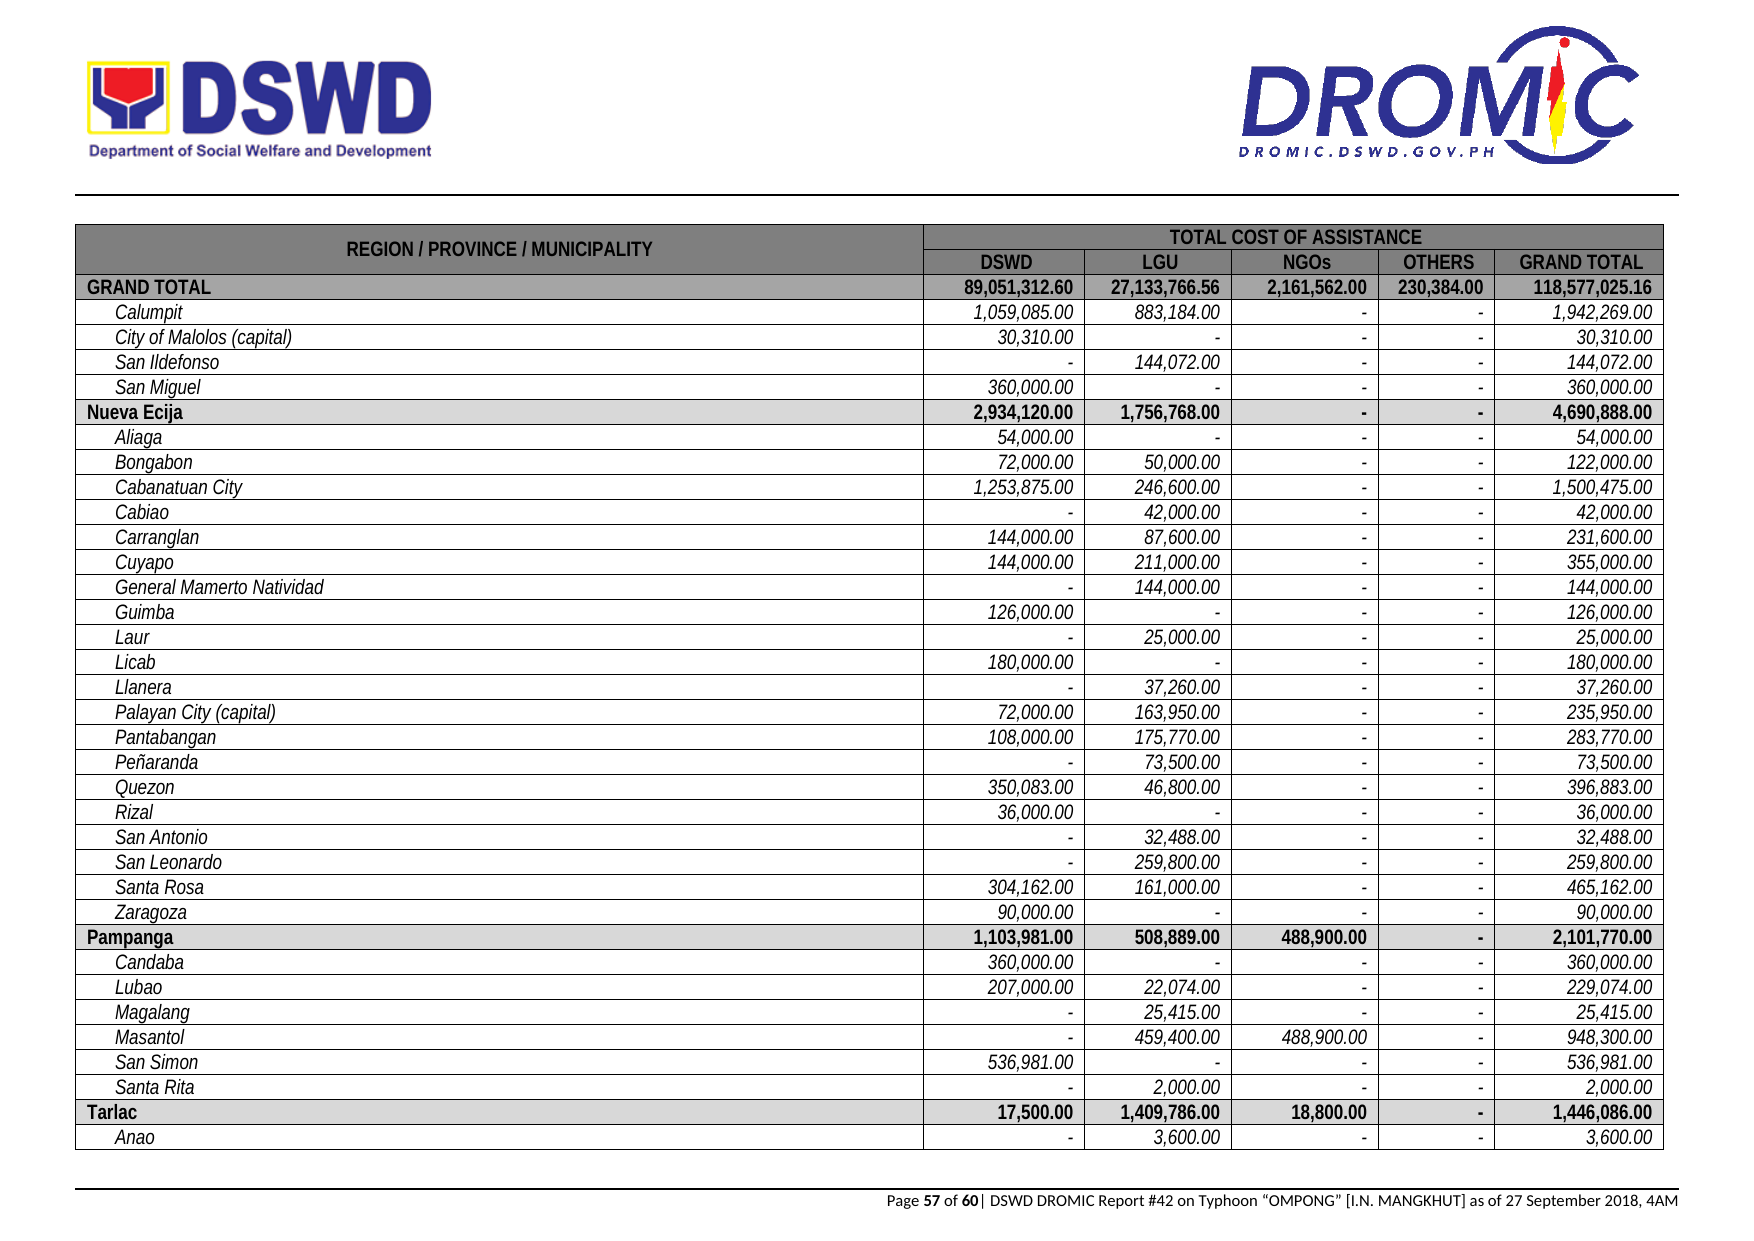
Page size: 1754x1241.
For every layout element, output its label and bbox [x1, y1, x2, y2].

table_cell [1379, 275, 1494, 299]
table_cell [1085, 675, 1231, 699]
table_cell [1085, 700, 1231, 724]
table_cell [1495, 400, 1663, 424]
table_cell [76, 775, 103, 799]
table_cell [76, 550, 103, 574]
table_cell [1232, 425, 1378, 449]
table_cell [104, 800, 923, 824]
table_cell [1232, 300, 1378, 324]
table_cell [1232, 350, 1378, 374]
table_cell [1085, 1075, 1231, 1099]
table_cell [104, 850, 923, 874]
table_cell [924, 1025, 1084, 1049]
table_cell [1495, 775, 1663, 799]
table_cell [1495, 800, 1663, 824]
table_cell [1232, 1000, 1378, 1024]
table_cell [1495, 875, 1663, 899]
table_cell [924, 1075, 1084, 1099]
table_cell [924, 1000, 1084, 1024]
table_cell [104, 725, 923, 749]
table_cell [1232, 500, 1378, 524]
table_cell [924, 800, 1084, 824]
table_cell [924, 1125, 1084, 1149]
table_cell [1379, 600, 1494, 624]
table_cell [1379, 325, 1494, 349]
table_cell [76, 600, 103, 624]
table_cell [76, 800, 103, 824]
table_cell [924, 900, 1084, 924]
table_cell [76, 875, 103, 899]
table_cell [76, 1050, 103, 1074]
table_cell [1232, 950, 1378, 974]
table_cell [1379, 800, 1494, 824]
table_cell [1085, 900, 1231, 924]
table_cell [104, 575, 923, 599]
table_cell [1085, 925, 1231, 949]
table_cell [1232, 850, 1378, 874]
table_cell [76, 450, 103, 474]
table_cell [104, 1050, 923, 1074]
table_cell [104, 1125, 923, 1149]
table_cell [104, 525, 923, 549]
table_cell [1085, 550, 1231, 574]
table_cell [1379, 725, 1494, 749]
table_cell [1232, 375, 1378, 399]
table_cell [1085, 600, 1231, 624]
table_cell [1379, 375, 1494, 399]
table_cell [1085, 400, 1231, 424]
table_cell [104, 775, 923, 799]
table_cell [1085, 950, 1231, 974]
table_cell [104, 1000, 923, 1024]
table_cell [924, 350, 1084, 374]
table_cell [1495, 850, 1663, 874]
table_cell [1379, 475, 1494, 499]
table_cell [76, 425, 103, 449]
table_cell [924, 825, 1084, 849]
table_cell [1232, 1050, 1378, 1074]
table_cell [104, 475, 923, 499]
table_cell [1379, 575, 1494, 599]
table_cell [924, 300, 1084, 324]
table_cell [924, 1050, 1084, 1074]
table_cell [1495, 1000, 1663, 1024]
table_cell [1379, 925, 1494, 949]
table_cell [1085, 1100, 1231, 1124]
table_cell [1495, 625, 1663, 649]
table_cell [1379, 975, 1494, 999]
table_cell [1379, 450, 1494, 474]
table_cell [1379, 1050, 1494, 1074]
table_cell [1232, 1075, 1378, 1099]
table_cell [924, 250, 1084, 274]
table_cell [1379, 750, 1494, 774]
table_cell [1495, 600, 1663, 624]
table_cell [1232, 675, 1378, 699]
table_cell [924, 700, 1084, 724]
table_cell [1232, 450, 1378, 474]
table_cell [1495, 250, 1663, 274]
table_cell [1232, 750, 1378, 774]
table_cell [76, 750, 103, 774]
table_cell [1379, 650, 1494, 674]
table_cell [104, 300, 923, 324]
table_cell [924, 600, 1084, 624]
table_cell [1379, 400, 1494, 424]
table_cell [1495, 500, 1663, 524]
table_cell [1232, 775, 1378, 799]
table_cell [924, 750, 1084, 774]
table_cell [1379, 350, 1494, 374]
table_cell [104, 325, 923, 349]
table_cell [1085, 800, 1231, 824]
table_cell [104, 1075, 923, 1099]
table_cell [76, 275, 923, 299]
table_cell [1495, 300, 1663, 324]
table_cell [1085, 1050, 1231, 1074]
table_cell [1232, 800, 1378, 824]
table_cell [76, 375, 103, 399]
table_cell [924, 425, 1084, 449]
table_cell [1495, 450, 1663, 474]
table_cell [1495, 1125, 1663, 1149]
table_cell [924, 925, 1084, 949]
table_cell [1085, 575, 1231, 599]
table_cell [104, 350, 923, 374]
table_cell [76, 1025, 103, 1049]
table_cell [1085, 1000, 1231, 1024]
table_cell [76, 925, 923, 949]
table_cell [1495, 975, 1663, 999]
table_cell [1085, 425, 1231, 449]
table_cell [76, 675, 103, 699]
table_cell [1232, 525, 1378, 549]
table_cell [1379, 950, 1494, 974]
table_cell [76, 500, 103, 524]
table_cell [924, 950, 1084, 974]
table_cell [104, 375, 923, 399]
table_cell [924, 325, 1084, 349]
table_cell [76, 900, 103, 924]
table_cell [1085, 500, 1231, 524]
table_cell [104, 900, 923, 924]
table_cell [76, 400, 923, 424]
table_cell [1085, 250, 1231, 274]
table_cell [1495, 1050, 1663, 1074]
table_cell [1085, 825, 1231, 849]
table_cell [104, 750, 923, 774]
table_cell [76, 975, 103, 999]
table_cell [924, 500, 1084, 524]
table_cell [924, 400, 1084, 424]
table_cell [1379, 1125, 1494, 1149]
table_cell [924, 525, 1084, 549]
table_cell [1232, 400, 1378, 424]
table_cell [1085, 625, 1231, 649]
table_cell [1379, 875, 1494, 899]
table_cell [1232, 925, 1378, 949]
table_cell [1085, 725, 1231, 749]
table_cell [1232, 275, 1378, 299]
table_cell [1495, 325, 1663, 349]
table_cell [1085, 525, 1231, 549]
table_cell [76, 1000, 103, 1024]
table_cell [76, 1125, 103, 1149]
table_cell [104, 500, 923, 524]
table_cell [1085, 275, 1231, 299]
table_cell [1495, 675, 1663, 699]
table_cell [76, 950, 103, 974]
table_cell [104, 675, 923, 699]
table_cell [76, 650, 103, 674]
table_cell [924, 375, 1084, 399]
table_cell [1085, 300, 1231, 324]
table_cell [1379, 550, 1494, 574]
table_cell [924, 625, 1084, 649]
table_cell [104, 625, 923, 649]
picture [75, 58, 444, 164]
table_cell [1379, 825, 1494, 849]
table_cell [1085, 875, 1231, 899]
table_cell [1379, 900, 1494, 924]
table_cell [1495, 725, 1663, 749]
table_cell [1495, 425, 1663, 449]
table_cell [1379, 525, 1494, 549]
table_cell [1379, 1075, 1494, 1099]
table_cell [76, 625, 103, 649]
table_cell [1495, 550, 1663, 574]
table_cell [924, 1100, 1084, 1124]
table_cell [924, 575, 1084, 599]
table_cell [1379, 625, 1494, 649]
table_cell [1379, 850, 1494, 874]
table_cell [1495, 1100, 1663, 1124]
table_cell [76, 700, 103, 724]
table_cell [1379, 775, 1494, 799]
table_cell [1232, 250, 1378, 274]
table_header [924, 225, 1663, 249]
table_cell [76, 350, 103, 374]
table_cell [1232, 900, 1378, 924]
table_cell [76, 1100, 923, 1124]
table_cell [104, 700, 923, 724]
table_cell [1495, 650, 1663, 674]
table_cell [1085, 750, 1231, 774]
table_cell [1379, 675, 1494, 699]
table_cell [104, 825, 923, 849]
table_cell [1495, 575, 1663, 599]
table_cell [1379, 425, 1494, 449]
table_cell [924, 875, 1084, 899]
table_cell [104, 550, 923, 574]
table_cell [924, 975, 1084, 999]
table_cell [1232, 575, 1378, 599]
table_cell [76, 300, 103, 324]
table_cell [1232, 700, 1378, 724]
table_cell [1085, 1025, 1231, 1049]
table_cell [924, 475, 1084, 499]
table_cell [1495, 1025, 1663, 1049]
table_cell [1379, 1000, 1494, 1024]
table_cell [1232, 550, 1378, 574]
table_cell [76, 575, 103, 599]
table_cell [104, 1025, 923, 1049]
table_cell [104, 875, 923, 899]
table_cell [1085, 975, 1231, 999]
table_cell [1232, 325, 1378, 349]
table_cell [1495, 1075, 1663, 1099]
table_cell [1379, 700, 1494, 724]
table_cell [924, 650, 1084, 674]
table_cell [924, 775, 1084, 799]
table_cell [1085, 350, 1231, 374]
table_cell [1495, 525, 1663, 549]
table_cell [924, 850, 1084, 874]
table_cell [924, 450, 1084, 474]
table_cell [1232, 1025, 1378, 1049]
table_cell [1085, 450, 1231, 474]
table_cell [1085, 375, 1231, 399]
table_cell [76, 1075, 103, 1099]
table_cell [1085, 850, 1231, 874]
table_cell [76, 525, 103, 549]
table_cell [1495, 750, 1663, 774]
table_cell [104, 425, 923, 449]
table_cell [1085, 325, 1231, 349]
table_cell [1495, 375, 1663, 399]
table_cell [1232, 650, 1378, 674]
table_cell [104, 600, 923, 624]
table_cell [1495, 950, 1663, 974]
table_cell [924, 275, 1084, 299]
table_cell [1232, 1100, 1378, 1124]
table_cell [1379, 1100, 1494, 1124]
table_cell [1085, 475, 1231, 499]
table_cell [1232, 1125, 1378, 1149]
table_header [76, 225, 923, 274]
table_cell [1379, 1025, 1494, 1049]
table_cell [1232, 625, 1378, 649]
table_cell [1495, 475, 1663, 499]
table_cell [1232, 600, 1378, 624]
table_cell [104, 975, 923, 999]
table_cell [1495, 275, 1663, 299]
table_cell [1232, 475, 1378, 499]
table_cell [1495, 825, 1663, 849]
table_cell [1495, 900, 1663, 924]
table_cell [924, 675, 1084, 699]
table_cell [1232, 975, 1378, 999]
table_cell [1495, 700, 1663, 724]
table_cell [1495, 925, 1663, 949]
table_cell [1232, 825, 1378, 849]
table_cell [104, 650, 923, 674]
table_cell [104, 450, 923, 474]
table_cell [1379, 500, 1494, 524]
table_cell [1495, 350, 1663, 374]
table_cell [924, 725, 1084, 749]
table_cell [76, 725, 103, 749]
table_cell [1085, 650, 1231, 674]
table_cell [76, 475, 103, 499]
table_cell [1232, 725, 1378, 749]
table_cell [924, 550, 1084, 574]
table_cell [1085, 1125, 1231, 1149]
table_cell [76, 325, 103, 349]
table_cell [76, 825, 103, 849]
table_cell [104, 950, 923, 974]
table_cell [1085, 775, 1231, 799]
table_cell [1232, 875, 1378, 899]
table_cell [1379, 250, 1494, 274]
picture [1231, 25, 1644, 163]
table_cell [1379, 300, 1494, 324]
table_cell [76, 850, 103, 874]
